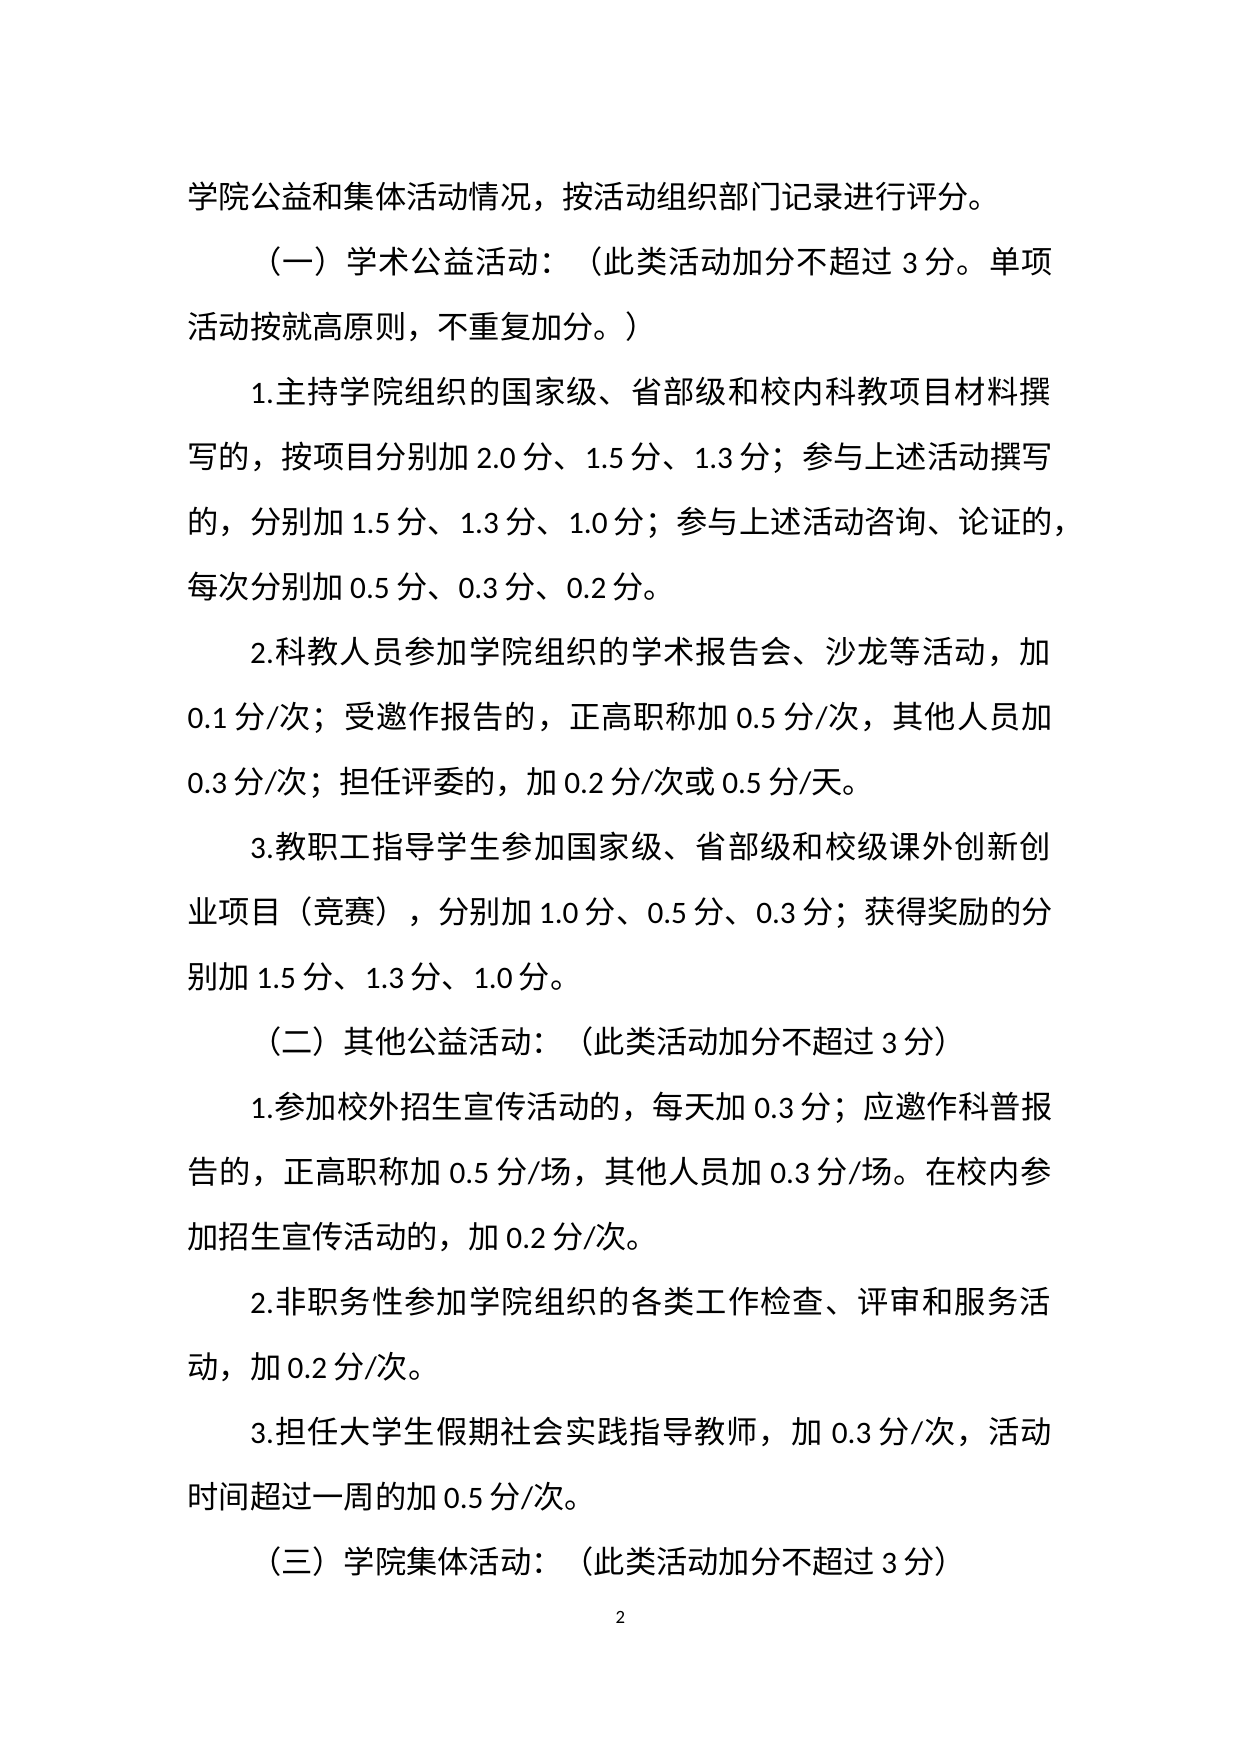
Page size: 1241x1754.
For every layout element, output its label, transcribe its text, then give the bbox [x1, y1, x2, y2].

text （三）学院集体活动：（此类活动加分不超过3分） [187, 1527, 1053, 1592]
text 3.教职工指导学生参加国家级、省部级和校级课外创新创业项目（竞赛），分别加1.0分、0.5分、0.3分；获得奖励的分别加1.5分、1.3分、1.0分。 [187, 812, 1053, 1007]
text 3.担任大学生假期社会实践指导教师，加0.3分/次，活动时间超过一周的加0.5分/次。 [187, 1397, 1053, 1527]
text （一）学术公益活动：（此类活动加分不超过3分。单项活动按就高原则，不重复加分。） [187, 227, 1053, 357]
text 1.参加校外招生宣传活动的，每天加0.3分；应邀作科普报告的，正高职称加0.5分/场，其他人员加0.3分/场。在校内参加招生宣传活动的，加0.2分/次。 [187, 1072, 1053, 1267]
text 2.非职务性参加学院组织的各类工作检查、评审和服务活动，加0.2分/次。 [187, 1267, 1053, 1397]
text （二）其他公益活动：（此类活动加分不超过3分） [187, 1007, 1053, 1072]
text 2.科教人员参加学院组织的学术报告会、沙龙等活动，加0.1分/次；受邀作报告的，正高职称加0.5分/次，其他人员加0.3分/次；担任评委的，加0.2分/次或0.5分/天。 [187, 617, 1053, 812]
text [187, 162, 1053, 227]
text 1.主持学院组织的国家级、省部级和校内科教项目材料撰写的，按项目分别加2.0分、1.5分、1.3分；参与上述活动撰写的，分别加1.5分、1.3分、1.0分；参与上述活动咨询、论证的，每次分别加0.5分、0.3分、0.2分。 [187, 357, 1053, 617]
